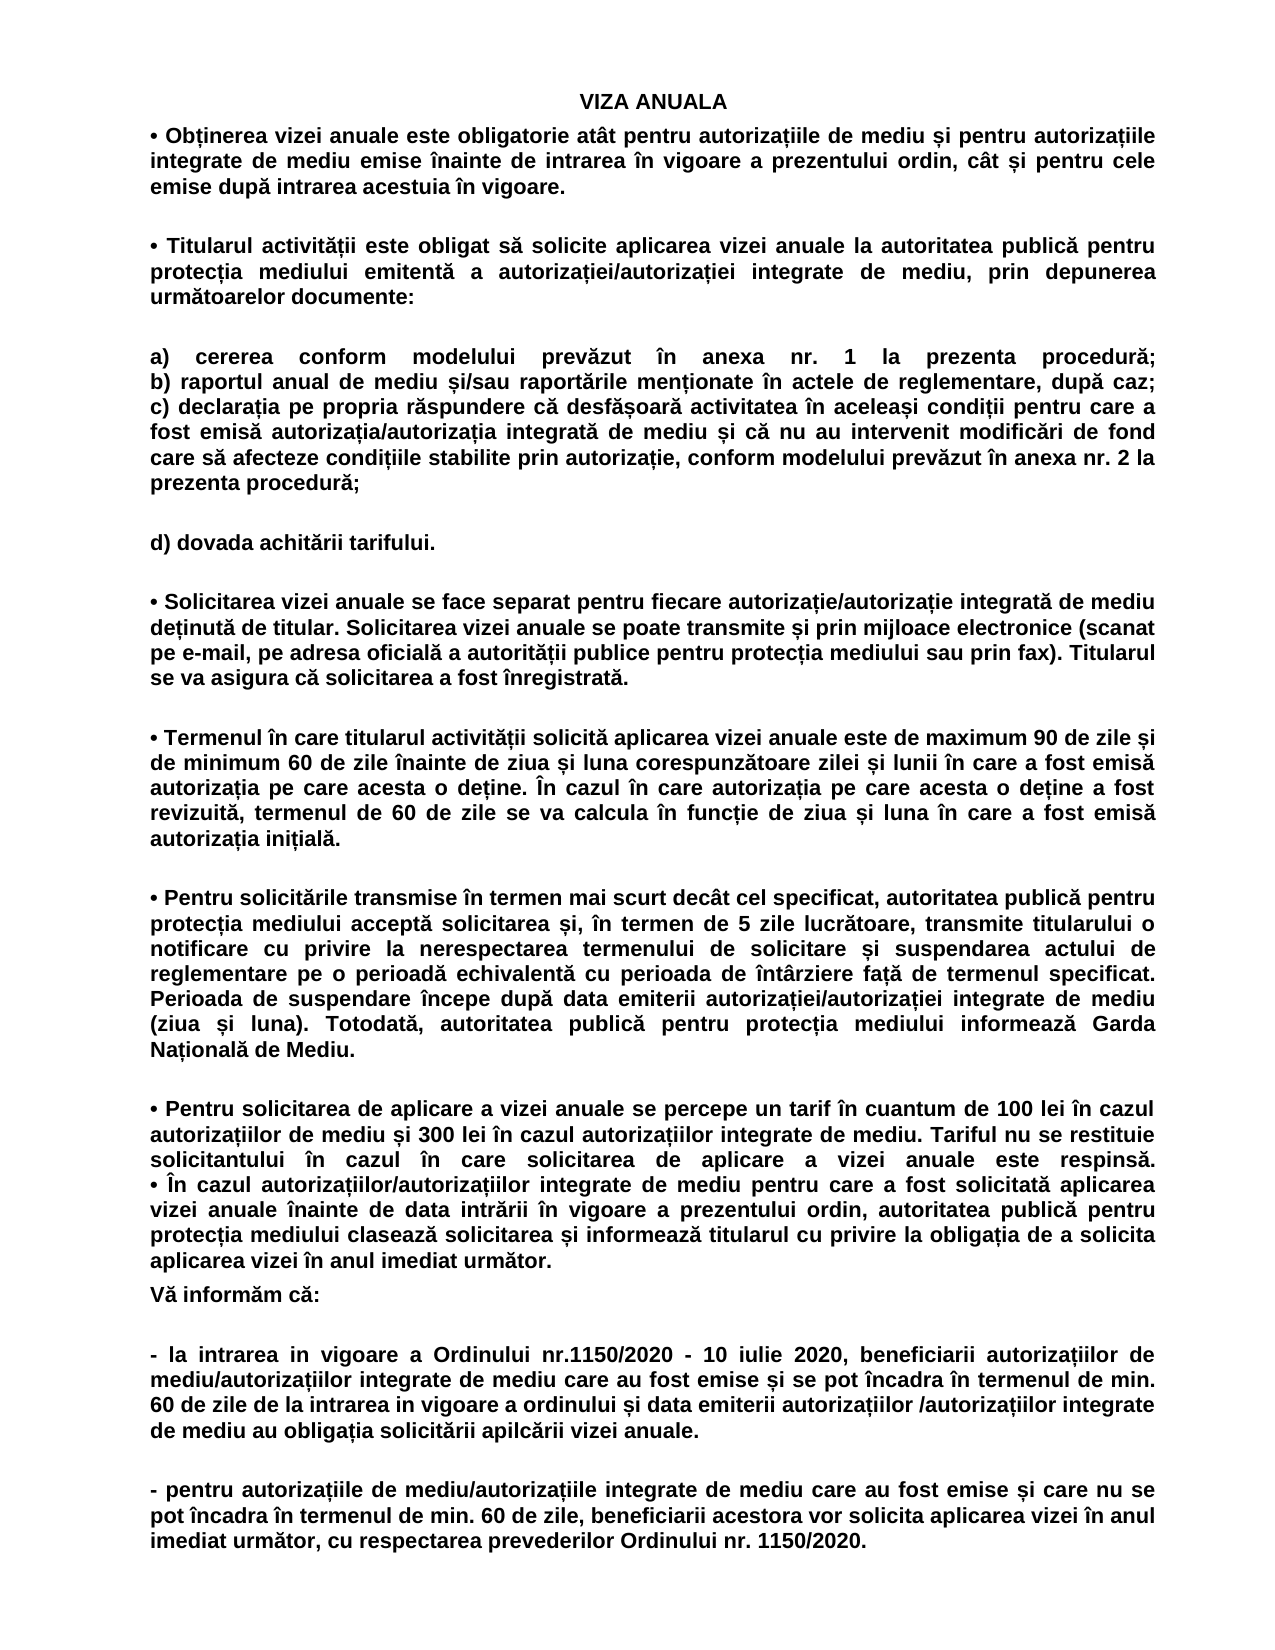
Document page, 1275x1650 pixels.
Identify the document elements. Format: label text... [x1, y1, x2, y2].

text • Solicitarea vizei anuale se face separat pentru fiecare autorizație/autorizație integrată de mediu deținută de titular. Solicitarea vizei anuale se poate transmite și prin mijloace electronice (scanat pe e-mail, pe adresa oficială a autorității publice pentru protecția mediului sau prin fax). Titularul se va asigura că solicitarea a fost înregistrată. [150, 564, 1157, 690]
text • Pentru solicitarea de aplicare a vizei anuale se percepe un tarif în cuantum de 100 lei în cazul autorizațiilor de mediu și 300 lei în cazul autorizațiilor integrate de mediu. Tariful nu se restituie solicitantului în cazul în care solicitarea de aplicare a vizei anuale este respinsă. • În cazul autorizațiilor/autorizațiilor integrate de mediu pentru care a fost solicitată aplicarea vizei anuale înainte de data intrării în vigoare a prezentului ordin, autoritatea publică pentru protecția mediului clasează solicitarea și informează titularul cu privire la obligația de a solicita aplicarea vizei în anul imediat următor. [150, 1071, 1157, 1273]
text - la intrarea in vigoare a Ordinului nr.1150/2020 - 10 iulie 2020, beneficiarii autorizațiilor de mediu/autorizațiilor integrate de mediu care au fost emise și se pot încadra în termenul de min. 60 de zile de la intrarea in vigoare a ordinului și data emiterii autorizațiilor /autorizațiilor integrate de mediu au obligația solicitării apilcării vizei anuale. [150, 1317, 1157, 1443]
text Vă informăm că: [150, 1282, 1157, 1307]
text • Titularul activității este obligat să solicite aplicarea vizei anuale la autoritatea publică pentru protecția mediului emitentă a autorizației/autorizației integrate de mediu, prin depunerea următoarelor documente: [150, 208, 1157, 309]
text d) dovada achitării tarifului. [150, 504, 1157, 555]
text - pentru autorizațiile de mediu/autorizațiile integrate de mediu care au fost emise și care nu se pot încadra în termenul de min. 60 de zile, beneficiarii acestora vor solicita aplicarea vizei în anul imediat următor, cu respectarea prevederilor Ordinului nr. 1150/2020. [150, 1452, 1157, 1553]
text • Termenul în care titularul activității solicită aplicarea vizei anuale este de maximum 90 de zile și de minimum 60 de zile înainte de ziua și luna corespunzătoare zilei și lunii în care a fost emisă autorizația pe care acesta o deține. În cazul în care autorizația pe care acesta o deține a fost revizuită, termenul de 60 de zile se va calcula în funcție de ziua și luna în care a fost emisă autorizația inițială. [150, 699, 1157, 851]
text a) cererea conform modelului prevăzut în anexa nr. 1 la prezenta procedură; b) raportul anual de mediu și/sau raportările menționate în actele de reglementare, după caz; c) declarația pe propria răspundere că desfășoară activitatea în aceleași condiții pentru care a fost emisă autorizația/autorizația integrată de mediu și că nu au intervenit modificări de fond care să afecteze condițiile stabilite prin autorizație, conform modelului prevăzut în anexa nr. 2 la prezenta procedură; [150, 318, 1157, 495]
text • Obținerea vizei anuale este obligatorie atât pentru autorizațiile de mediu și pentru autorizațiile integrate de mediu emise înainte de intrarea în vigoare a prezentului ordin, cât și pentru cele emise după intrarea acestuia în vigoare. [150, 123, 1157, 199]
text VIZA ANUALA [150, 89, 1157, 114]
text • Pentru solicitările transmise în termen mai scurt decât cel specificat, autoritatea publică pentru protecția mediului acceptă solicitarea și, în termen de 5 zile lucrătoare, transmite titularului o notificare cu privire la nerespectarea termenului de solicitare și suspendarea actului de reglementare pe o perioadă echivalentă cu perioada de întârziere față de termenul specificat. Perioada de suspendare începe după data emiterii autorizației/autorizației integrate de mediu (ziua și luna). Totodată, autoritatea publică pentru protecția mediului informează Garda Națională de Mediu. [150, 860, 1157, 1062]
